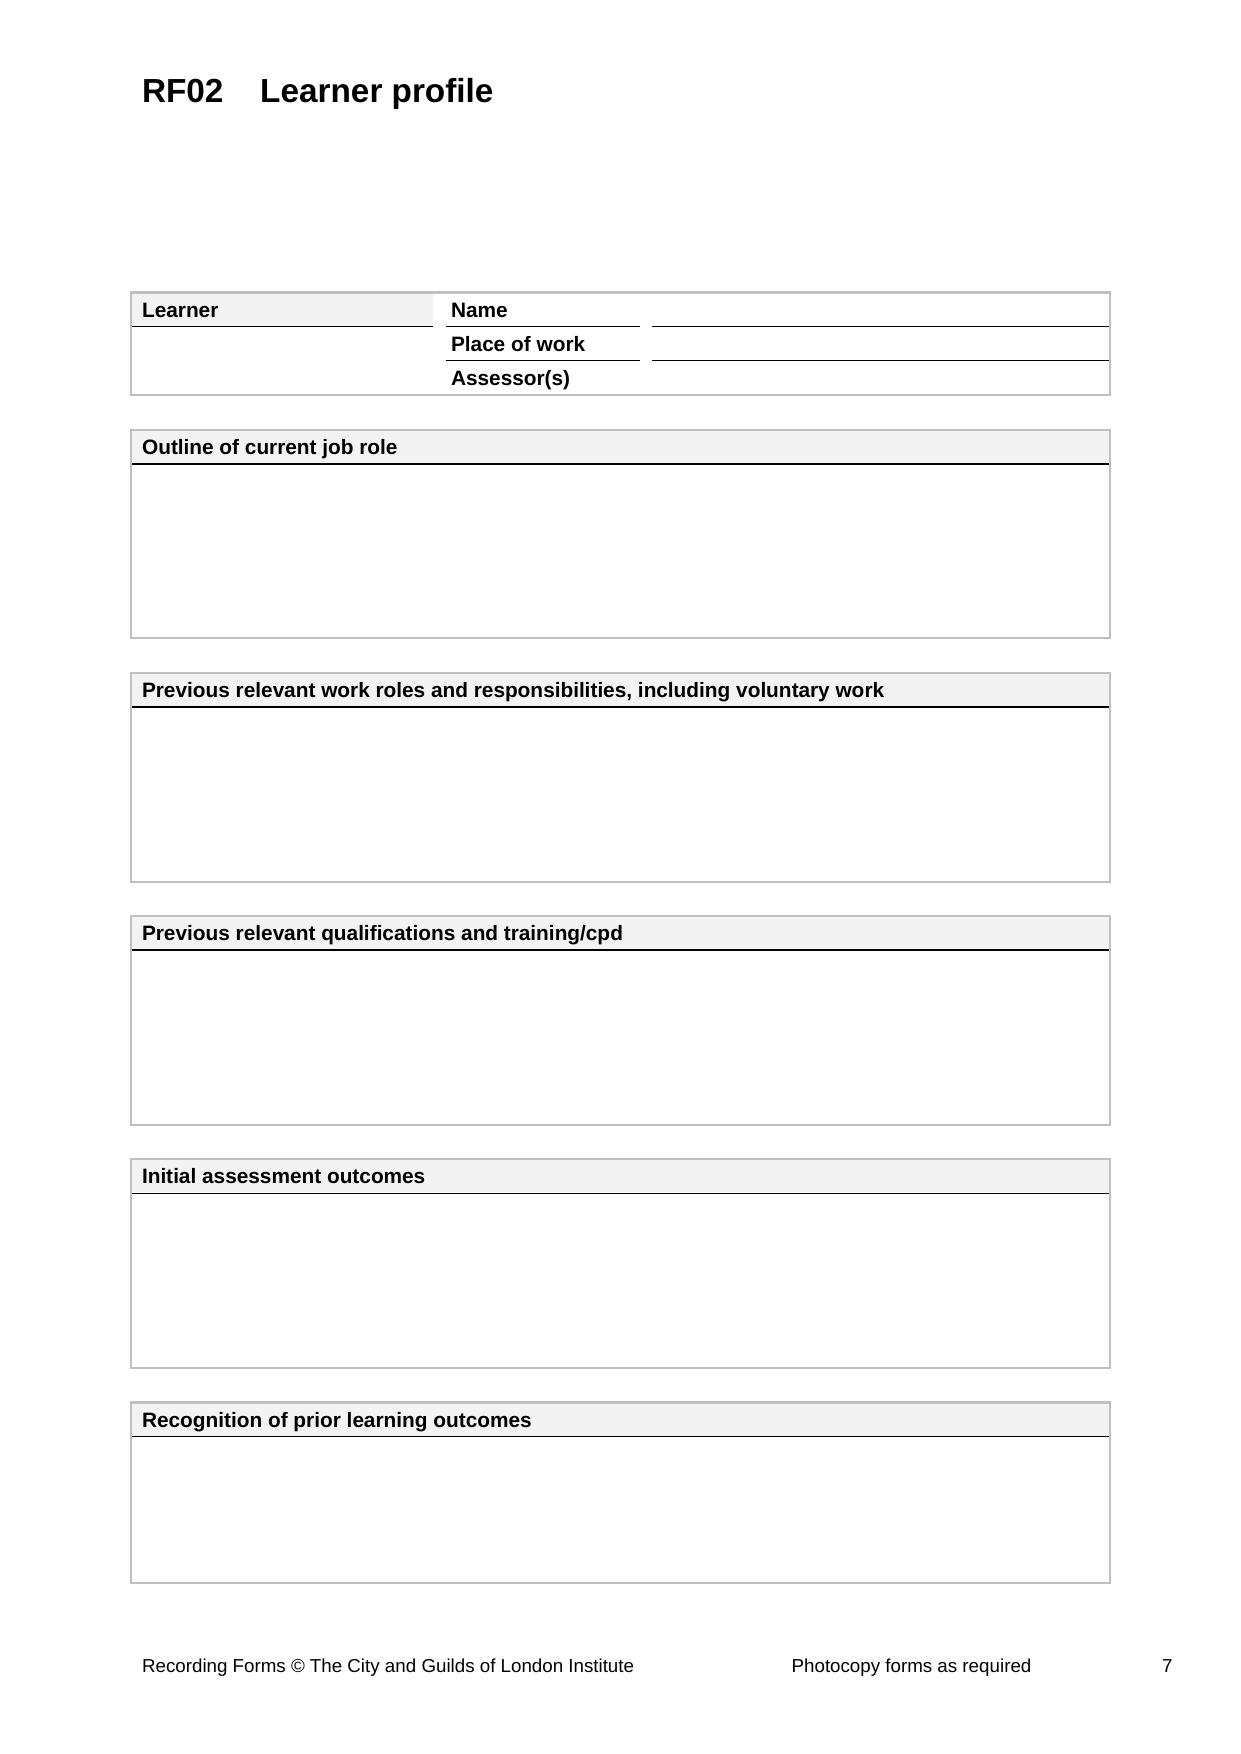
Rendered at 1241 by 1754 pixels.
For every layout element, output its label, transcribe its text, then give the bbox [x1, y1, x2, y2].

table_cell [132, 465, 1109, 637]
table_header Previous relevant work roles and responsibilities, including voluntary work [132, 674, 1109, 706]
table_header Outline of current job role [132, 431, 1109, 463]
subtitle RF02 Learner profile [142, 71, 939, 109]
table_header [652, 294, 1109, 326]
table_cell [132, 951, 1109, 1124]
table_header Recognition of prior learning outcomes [132, 1404, 1109, 1436]
table_header Previous relevant qualifications and training/cpd [132, 917, 1109, 949]
table_cell [652, 361, 1109, 394]
table_cell [652, 327, 1109, 360]
table_header Learner [132, 294, 433, 326]
table_cell [132, 1194, 1109, 1367]
table_cell Assessor(s) [446, 361, 640, 394]
table_cell [132, 1437, 1109, 1582]
table_header Name [446, 294, 640, 326]
table_cell [132, 327, 433, 394]
table_cell [132, 708, 1109, 881]
table_cell Place of work [446, 327, 640, 360]
table_header Initial assessment outcomes [132, 1160, 1109, 1192]
